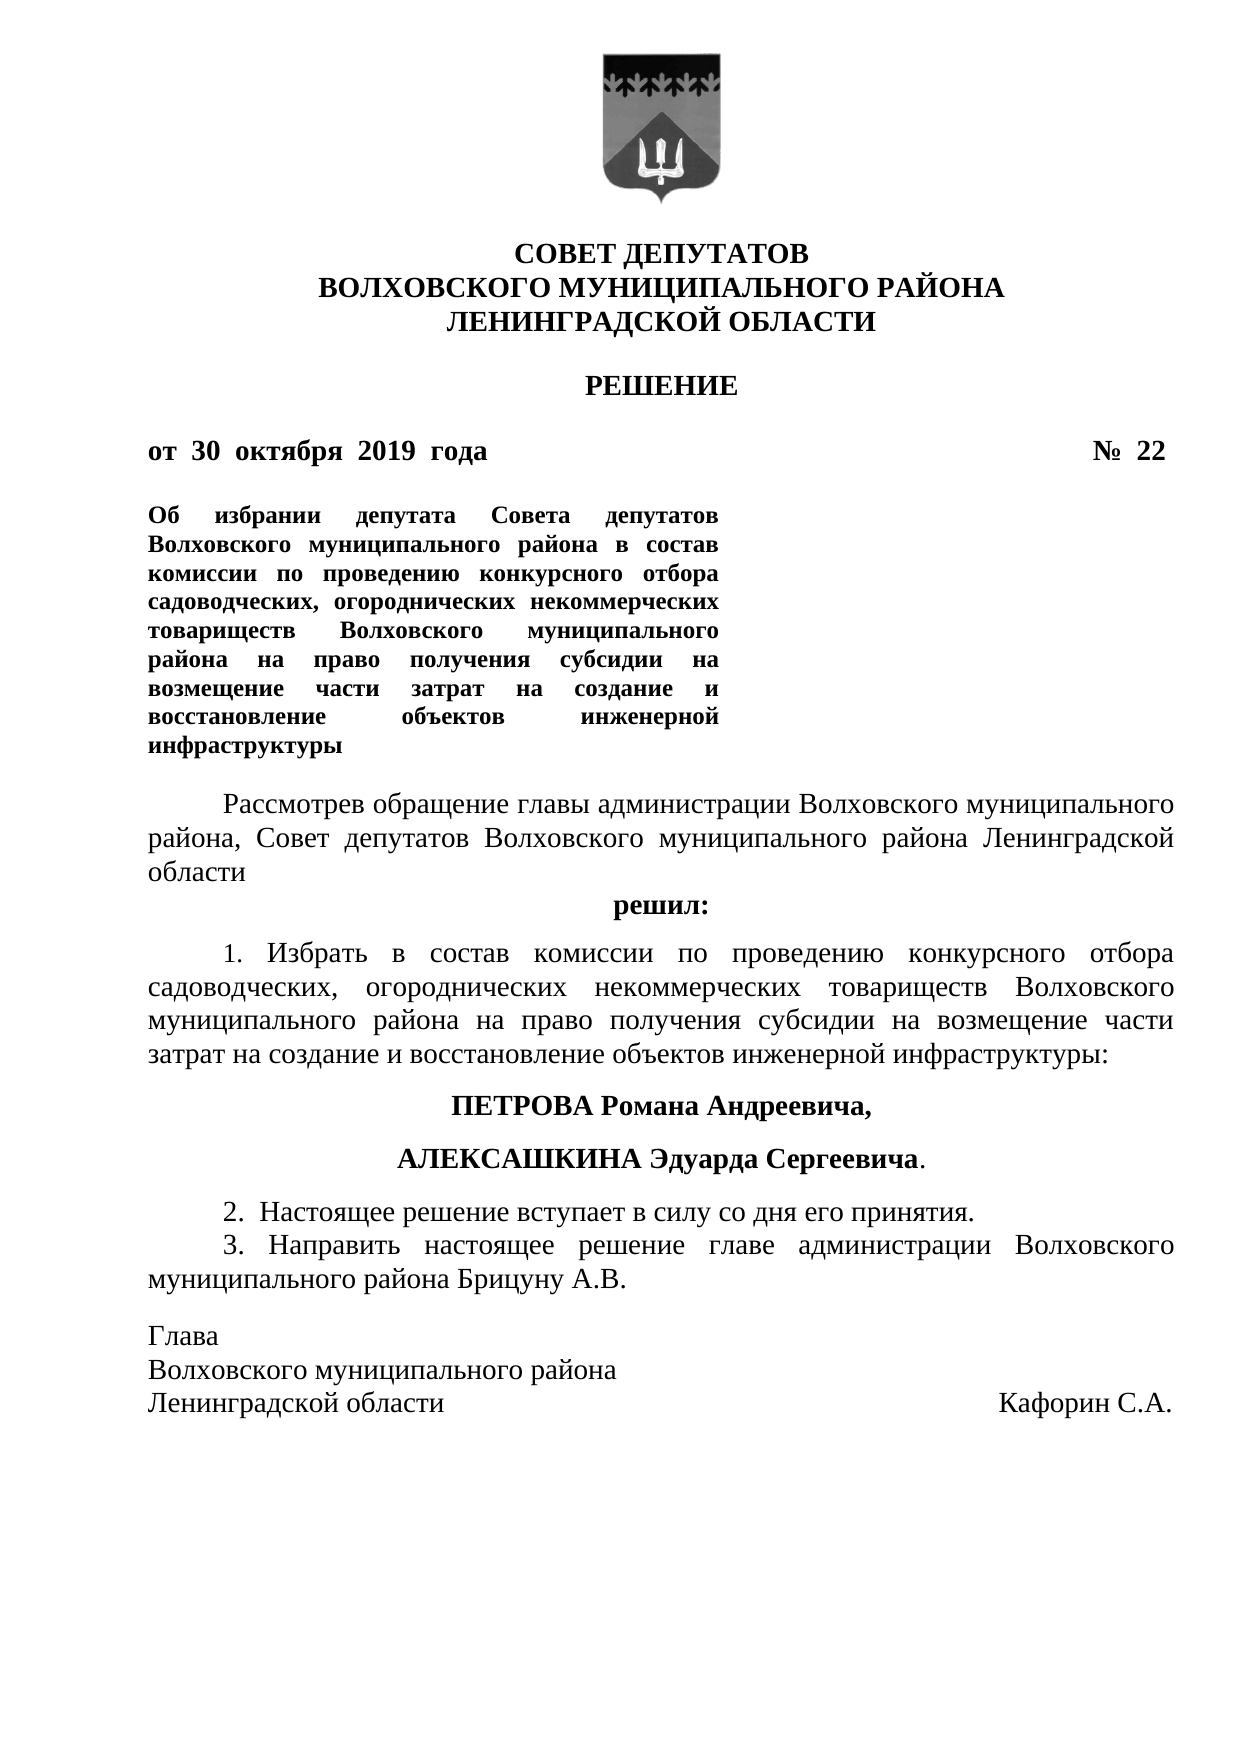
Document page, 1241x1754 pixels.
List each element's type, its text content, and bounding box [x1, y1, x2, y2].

title АЛЕКСАШКИНА Эдуарда Сергеевича. [148, 1141, 1175, 1175]
text Волховского муниципального района [148, 1352, 1175, 1386]
text ВОЛХОВСКОГО МУНИЦИПАЛЬНОГО РАЙОНА [148, 270, 1175, 304]
table_header Об избрании депутата Совета депутатов Волховского муниципального района в состав комиссии по проведению конкурсного отбора садоводческих, огороднических некоммерческих товариществ Волховского муниципального района на право получения субсидии на возмещение части затрат на создание и восстановление объектов инженерной инфраструктуры [136, 500, 731, 759]
picture [602, 53, 721, 204]
text Глава [148, 1318, 1175, 1352]
title 2. Настоящее решение вступает в силу со дня его принятия. [148, 1194, 1175, 1227]
title 1. Избрать в состав комиссии по проведению конкурсного отбора садоводческих, огороднических некоммерческих товариществ Волховского муниципального района на право получения субсидии на возмещение части затрат на создание и восстановление объектов инженерной инфраструктуры: [148, 935, 1175, 1069]
text решил: [148, 887, 1175, 921]
text Рассмотрев обращение главы администрации Волховского муниципального района, Совет депутатов Волховского муниципального района Ленинградской области [148, 787, 1175, 887]
title 3. Направить настоящее решение главе администрации Волховского муниципального района Брицуну А.В. [148, 1227, 1175, 1294]
text РЕШЕНИЕ [148, 368, 1175, 402]
subtitle СОВЕТ ДЕПУТАТОВ [148, 237, 1175, 270]
title ПЕТРОВА Романа Андреевича, [148, 1088, 1175, 1122]
text ЛЕНИНГРАДСКОЙ ОБЛАСТИ [148, 304, 1175, 337]
text от 30 октября 2019 года № 22 [148, 433, 1175, 467]
text Ленинградской области Кафорин С.А. [148, 1386, 1175, 1419]
